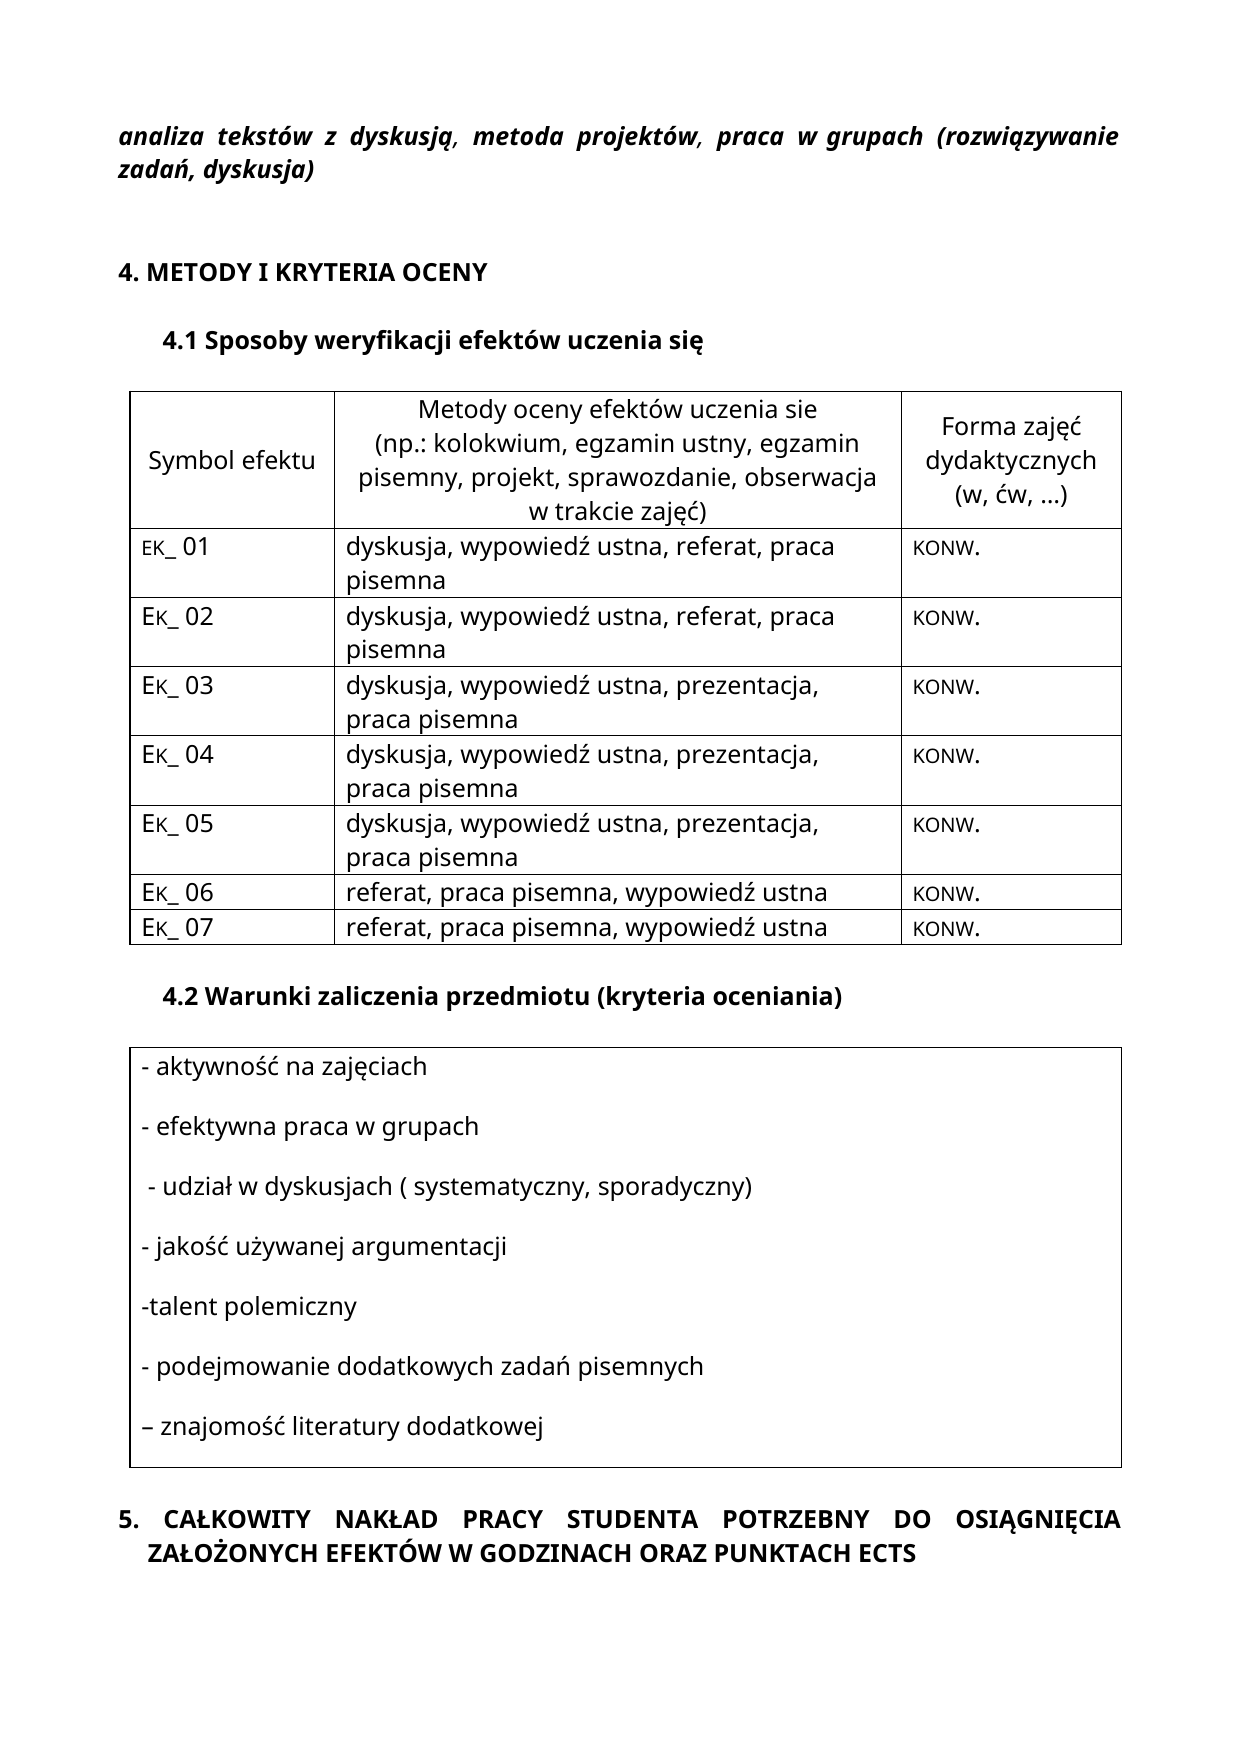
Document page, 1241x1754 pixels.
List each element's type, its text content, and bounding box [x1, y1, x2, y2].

table_header Metody oceny efektów uczenia sie (np.: kolokwium, egzamin ustny, egzamin pisemny, projekt, sprawozdanie, obserwacja w trakcie zajęć) [335, 392, 901, 528]
table_cell Ek_ 02 [131, 598, 334, 666]
text 4.2 Warunki zaliczenia przedmiotu (kryteria oceniania) [162, 979, 1122, 1013]
table_cell Ek_ 07 [131, 910, 334, 944]
table_cell Ek_ 06 [131, 875, 334, 909]
text analiza tekstów z dyskusją, metoda projektów, praca w grupach (rozwiązywanie zadań, dyskusja) [118, 118, 1122, 186]
table_cell Ek_ 05 [131, 806, 334, 874]
table_cell konw. [902, 736, 1121, 804]
table_cell dyskusja, wypowiedź ustna, prezentacja, praca pisemna [335, 736, 901, 804]
table_header - aktywność na zajęciach - efektywna praca w grupach - udział w dyskusjach ( systematyczny, sporadyczny) - jakość używanej argumentacji -talent polemiczny - podejmowanie dodatkowych zadań pisemnych – znajomość literatury dodatkowej [131, 1048, 1121, 1467]
table_cell dyskusja, wypowiedź ustna, prezentacja, praca pisemna [335, 667, 901, 735]
table_cell konw. [902, 875, 1121, 909]
table_header Symbol efektu [131, 392, 334, 528]
table_cell Ek_ 04 [131, 736, 334, 804]
table_cell konw. [902, 598, 1121, 666]
table_cell ek_ 01 [131, 529, 334, 597]
table_cell referat, praca pisemna, wypowiedź ustna [335, 910, 901, 944]
table_cell konw. [902, 667, 1121, 735]
text 4. METODY I KRYTERIA OCENY [118, 254, 1122, 288]
text 4.1 Sposoby weryfikacji efektów uczenia się [162, 322, 1122, 357]
text 5. CAŁKOWITY NAKŁAD PRACY STUDENTA POTRZEBNY DO OSIĄGNIĘCIA ZAŁOŻONYCH EFEKTÓW W GODZINACH ORAZ PUNKTACH ECTS [118, 1502, 1122, 1570]
table_cell konw. [902, 529, 1121, 597]
table_cell dyskusja, wypowiedź ustna, referat, praca pisemna [335, 598, 901, 666]
table_cell referat, praca pisemna, wypowiedź ustna [335, 875, 901, 909]
table_header Forma zajęć dydaktycznych (w, ćw, …) [902, 392, 1121, 528]
table_cell konw. [902, 806, 1121, 874]
table_cell dyskusja, wypowiedź ustna, referat, praca pisemna [335, 529, 901, 597]
table_cell dyskusja, wypowiedź ustna, prezentacja, praca pisemna [335, 806, 901, 874]
table_cell konw. [902, 910, 1121, 944]
table_cell Ek_ 03 [131, 667, 334, 735]
